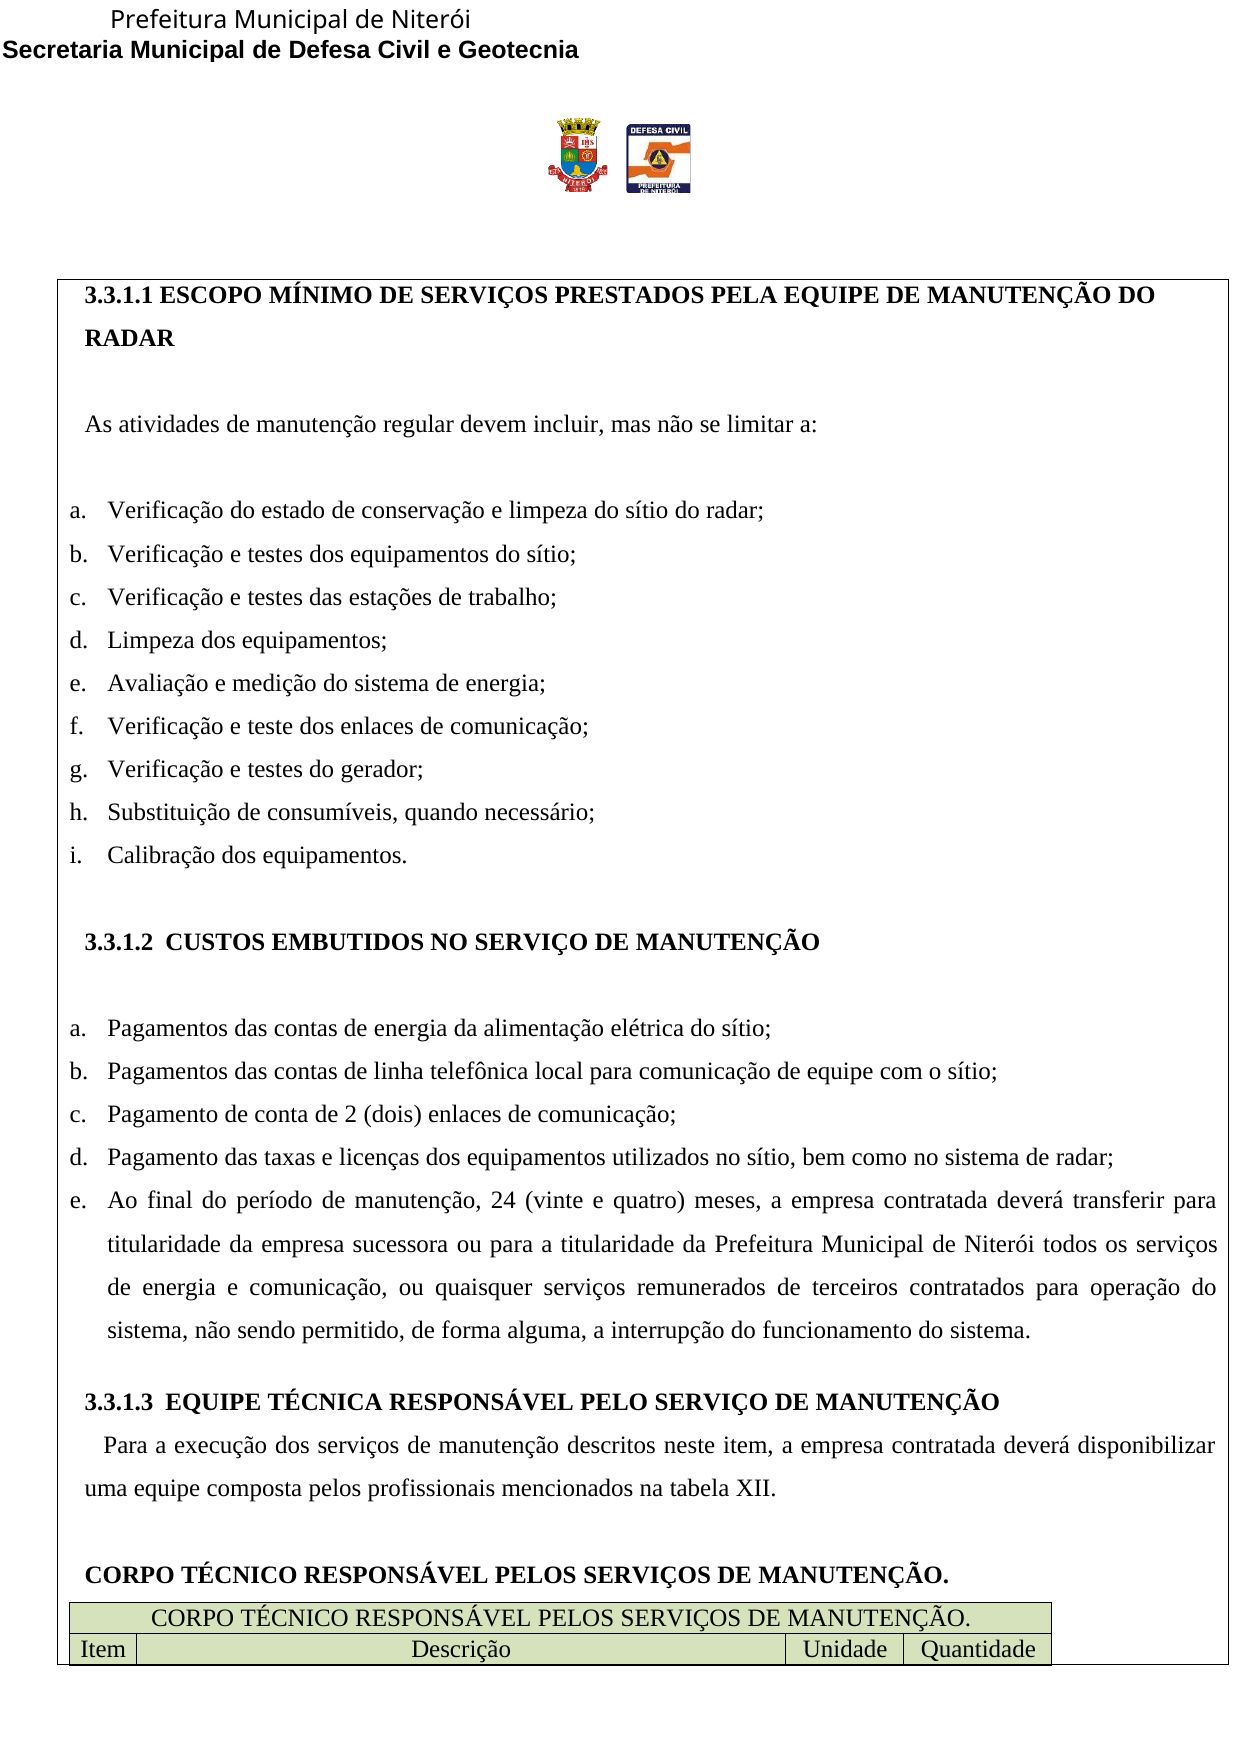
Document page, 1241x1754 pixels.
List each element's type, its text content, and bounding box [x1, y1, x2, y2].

picture [548, 118, 608, 192]
table_cell [58, 1633, 69, 1664]
picture [626, 124, 691, 193]
table_header 3.3.1.1 ESCOPO MÍNIMO DE SERVIÇOS PRESTADOS PELA EQUIPE DE MANUTENÇÃO DO RADAR As atividades de manutenção regular devem incluir, mas não se limitar a: Verificação do estado de conservação e limpeza do sítio do radar; Verificação e testes dos equipamentos do sítio; Verificação e testes das estações de trabalho; Limpeza dos equipamentos; Avaliação e medição do sistema de energia; Verificação e teste dos enlaces de comunicação; Verificação e testes do gerador; Substituição de consumíveis, quando necessário; Calibração dos equipamentos. 3.3.1.2 CUSTOS EMBUTIDOS NO SERVIÇO DE MANUTENÇÃO Pagamentos das contas de energia da alimentação elétrica do sítio; Pagamentos das contas de linha telefônica local para comunicação de equipe com o sítio; Pagamento de conta de 2 (dois) enlaces de comunicação; Pagamento das taxas e licenças dos equipamentos utilizados no sítio, bem como no sistema de radar; Ao final do período de manutenção, 24 (vinte e quatro) meses, a empresa contratada deverá transferir para titularidade da empresa sucessora ou para a titularidade da Prefeitura Municipal de Niterói todos os serviços de energia e comunicação, ou quaisquer serviços remunerados de terceiros contratados para operação do sistema, não sendo permitido, de forma alguma, a interrupção do funcionamento do sistema. 3.3.1.3 EQUIPE TÉCNICA RESPONSÁVEL PELO SERVIÇO DE MANUTENÇÃO Para a execução dos serviços de manutenção descritos neste item, a empresa contratada deverá disponibilizar uma equipe composta pelos profissionais mencionados na tabela XII. CORPO TÉCNICO RESPONSÁVEL PELOS SERVIÇOS DE MANUTENÇÃO. [58, 280, 1228, 1602]
table_cell Item [70, 1634, 136, 1664]
table_cell [58, 1602, 69, 1633]
table_cell CORPO TÉCNICO RESPONSÁVEL PELOS SERVIÇOS DE MANUTENÇÃO. [70, 1603, 1051, 1633]
table_cell Unidade [786, 1634, 903, 1664]
table_cell Descrição [137, 1634, 785, 1664]
table_cell [1052, 1602, 1228, 1664]
table_cell Quantidade [904, 1634, 1051, 1664]
